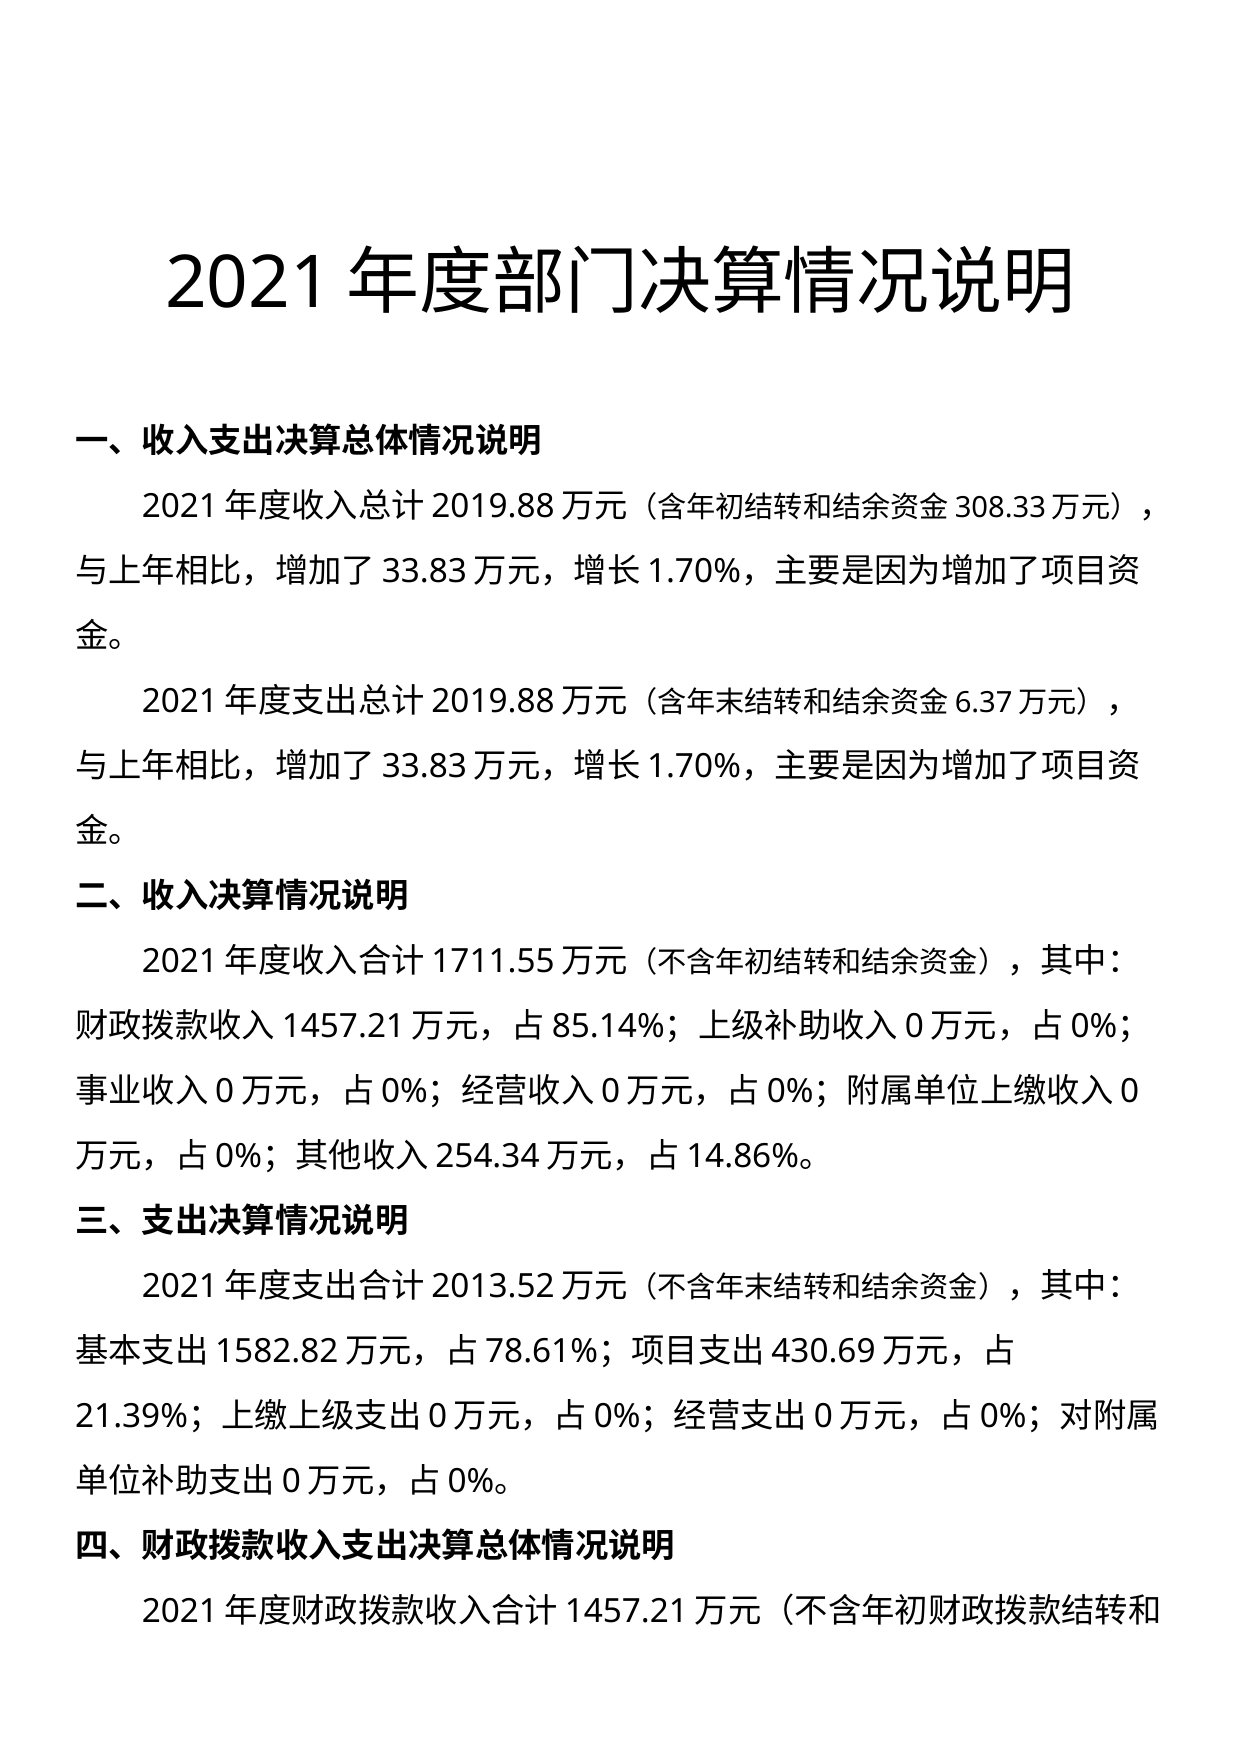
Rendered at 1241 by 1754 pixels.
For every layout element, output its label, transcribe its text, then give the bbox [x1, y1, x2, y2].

text 三、支出决算情况说明 [75, 1186, 1165, 1251]
text 二、收入决算情况说明 [75, 861, 1165, 926]
text 2021年度支出合计2013.52万元（不含年末结转和结余资金），其中：基本支出1582.82万元，占78.61%；项目支出430.69万元，占21.39%；上缴上级支出0万元，占0%；经营支出0万元，占0%；对附属单位补助支出0万元，占0%。 [75, 1251, 1165, 1511]
text 2021年度支出总计2019.88万元（含年末结转和结余资金6.37万元），与上年相比，增加了33.83万元，增长1.70%，主要是因为增加了项目资金。 [75, 666, 1165, 861]
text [75, 1576, 1165, 1641]
text 2021年度收入总计2019.88万元（含年初结转和结余资金308.33万元），与上年相比，增加了33.83万元，增长1.70%，主要是因为增加了项目资金。 [75, 471, 1165, 666]
text 2021年度收入合计1711.55万元（不含年初结转和结余资金），其中：财政拨款收入1457.21万元，占85.14%；上级补助收入0万元，占0%；事业收入0万元，占0%；经营收入0万元，占0%；附属单位上缴收入0万元，占0%；其他收入254.34万元，占14.86%。 [75, 926, 1165, 1186]
text 2021年度部门决算情况说明 [75, 211, 1165, 341]
text 一、收入支出决算总体情况说明 [75, 406, 1165, 471]
text 四、财政拨款收入支出决算总体情况说明 [75, 1511, 1165, 1576]
